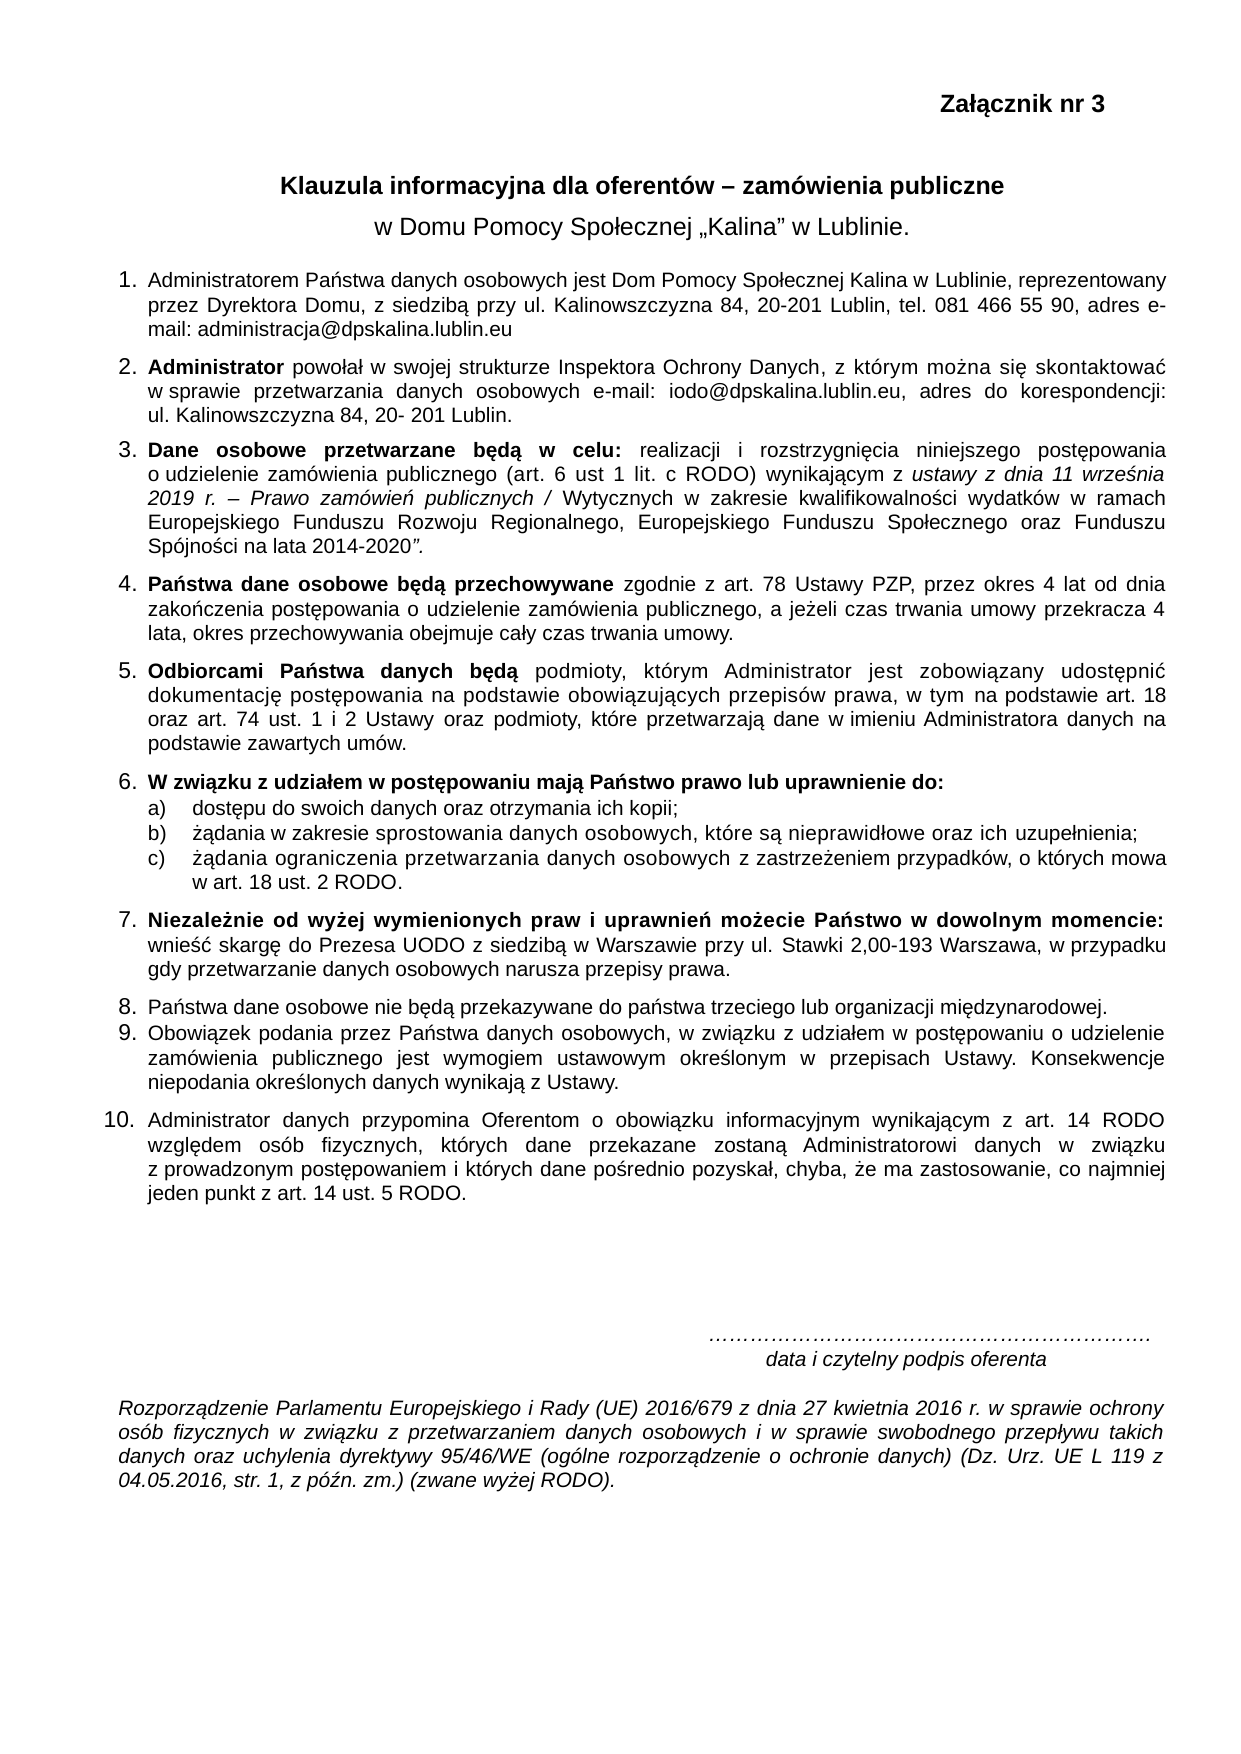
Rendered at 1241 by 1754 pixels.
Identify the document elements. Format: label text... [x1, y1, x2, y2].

list data i czytelny podpis oferenta [155, 1347, 1167, 1371]
list Administrator danych przypomina Oferentom o obowiązku informacyjnym wynikającym z art. 14 RODO względem osób fizycznych, których dane przekazane zostaną Administratorowi danych w związku z prowadzonym postępowaniem i których dane pośrednio pozyskał, chyba, że ma zastosowanie, co najmniej jeden punkt z art. 14 ust. 5 RODO. [103, 1106, 1167, 1204]
list Odbiorcami Państwa danych będą podmioty, którym Administrator jest zobowiązany udostępnić dokumentację postępowania na podstawie obowiązujących przepisów prawa, w tym na podstawie art. 18 oraz art. 74 ust. 1 i 2 Ustawy oraz podmioty, które przetwarzają dane w imieniu Administratora danych na podstawie zawartych umów. [118, 657, 1167, 755]
list ………………………………………………………. [708, 1322, 1167, 1346]
list Rozporządzenie Parlamentu Europejskiego i Rady (UE) 2016/679 z dnia 27 kwietnia 2016 r. w sprawie ochrony osób fizycznych w związku z przetwarzaniem danych osobowych i w sprawie swobodnego przepływu takich danych oraz uchylenia dyrektywy 95/46/WE (ogólne rozporządzenie o ochronie danych) (Dz. Urz. UE L 119 z 04.05.2016, str. 1, z późn. zm.) (zwane wyżej RODO). [118, 1396, 1167, 1492]
text w Domu Pomocy Społecznej „Kalina” w Lublinie. [118, 212, 1167, 241]
list dostępu do swoich danych oraz otrzymania ich kopii; [148, 795, 1167, 819]
list Państwa dane osobowe nie będą przekazywane do państwa trzeciego lub organizacji międzynarodowej. [118, 993, 1167, 1019]
list Państwa dane osobowe będą przechowywane zgodnie z art. 78 Ustawy PZP, przez okres 4 lat od dnia zakończenia postępowania o udzielenie zamówienia publicznego, a jeżeli czas trwania umowy przekracza 4 lata, okres przechowywania obejmuje cały czas trwania umowy. [118, 570, 1167, 644]
list W związku z udziałem w postępowaniu mają Państwo prawo lub uprawnienie do: [118, 768, 1167, 794]
list Dane osobowe przetwarzane będą w celu: realizacji i rozstrzygnięcia niniejszego postępowania o udzielenie zamówienia publicznego (art. 6 ust 1 lit. c RODO) wynikającym z ustawy z dnia 11 września 2019 r. – Prawo zamówień publicznych / Wytycznych w zakresie kwalifikowalności wydatków w ramach Europejskiego Funduszu Rozwoju Regionalnego, Europejskiego Funduszu Społecznego oraz Funduszu Spójności na lata 2014-2020”. [118, 436, 1167, 558]
text Klauzula informacyjna dla oferentów – zamówienia publiczne [118, 171, 1167, 200]
list Obowiązek podania przez Państwa danych osobowych, w związku z udziałem w postępowaniu o udzielenie zamówienia publicznego jest wymogiem ustawowym określonym w przepisach Ustawy. Konsekwencje niepodania określonych danych wynikają z Ustawy. [118, 1019, 1167, 1093]
list żądania ograniczenia przetwarzania danych osobowych z zastrzeżeniem przypadków, o których mowa w art. 18 ust. 2 RODO. [148, 846, 1167, 894]
list Administratorem Państwa danych osobowych jest Dom Pomocy Społecznej Kalina w Lublinie, reprezentowany przez Dyrektora Domu, z siedzibą przy ul. Kalinowszczyzna 84, 20-201 Lublin, tel. 081 466 55 90, adres e-mail: administracja@dpskalina.lublin.eu [118, 266, 1167, 340]
list Administrator powołał w swojej strukturze Inspektora Ochrony Danych, z którym można się skontaktować w sprawie przetwarzania danych osobowych e-mail: iodo@dpskalina.lublin.eu, adres do korespondencji: ul. Kalinowszczyzna 84, 20- 201 Lublin. [118, 353, 1167, 427]
text Załącznik nr 3 [118, 89, 1167, 117]
list żądania w zakresie sprostowania danych osobowych, które są nieprawidłowe oraz ich uzupełnienia; [148, 821, 1167, 844]
list Niezależnie od wyżej wymienionych praw i uprawnień możecie Państwo w dowolnym momencie: wnieść skargę do Prezesa UODO z siedzibą w Warszawie przy ul. Stawki 2,00-193 Warszawa, w przypadku gdy przetwarzanie danych osobowych narusza przepisy prawa. [118, 906, 1167, 980]
